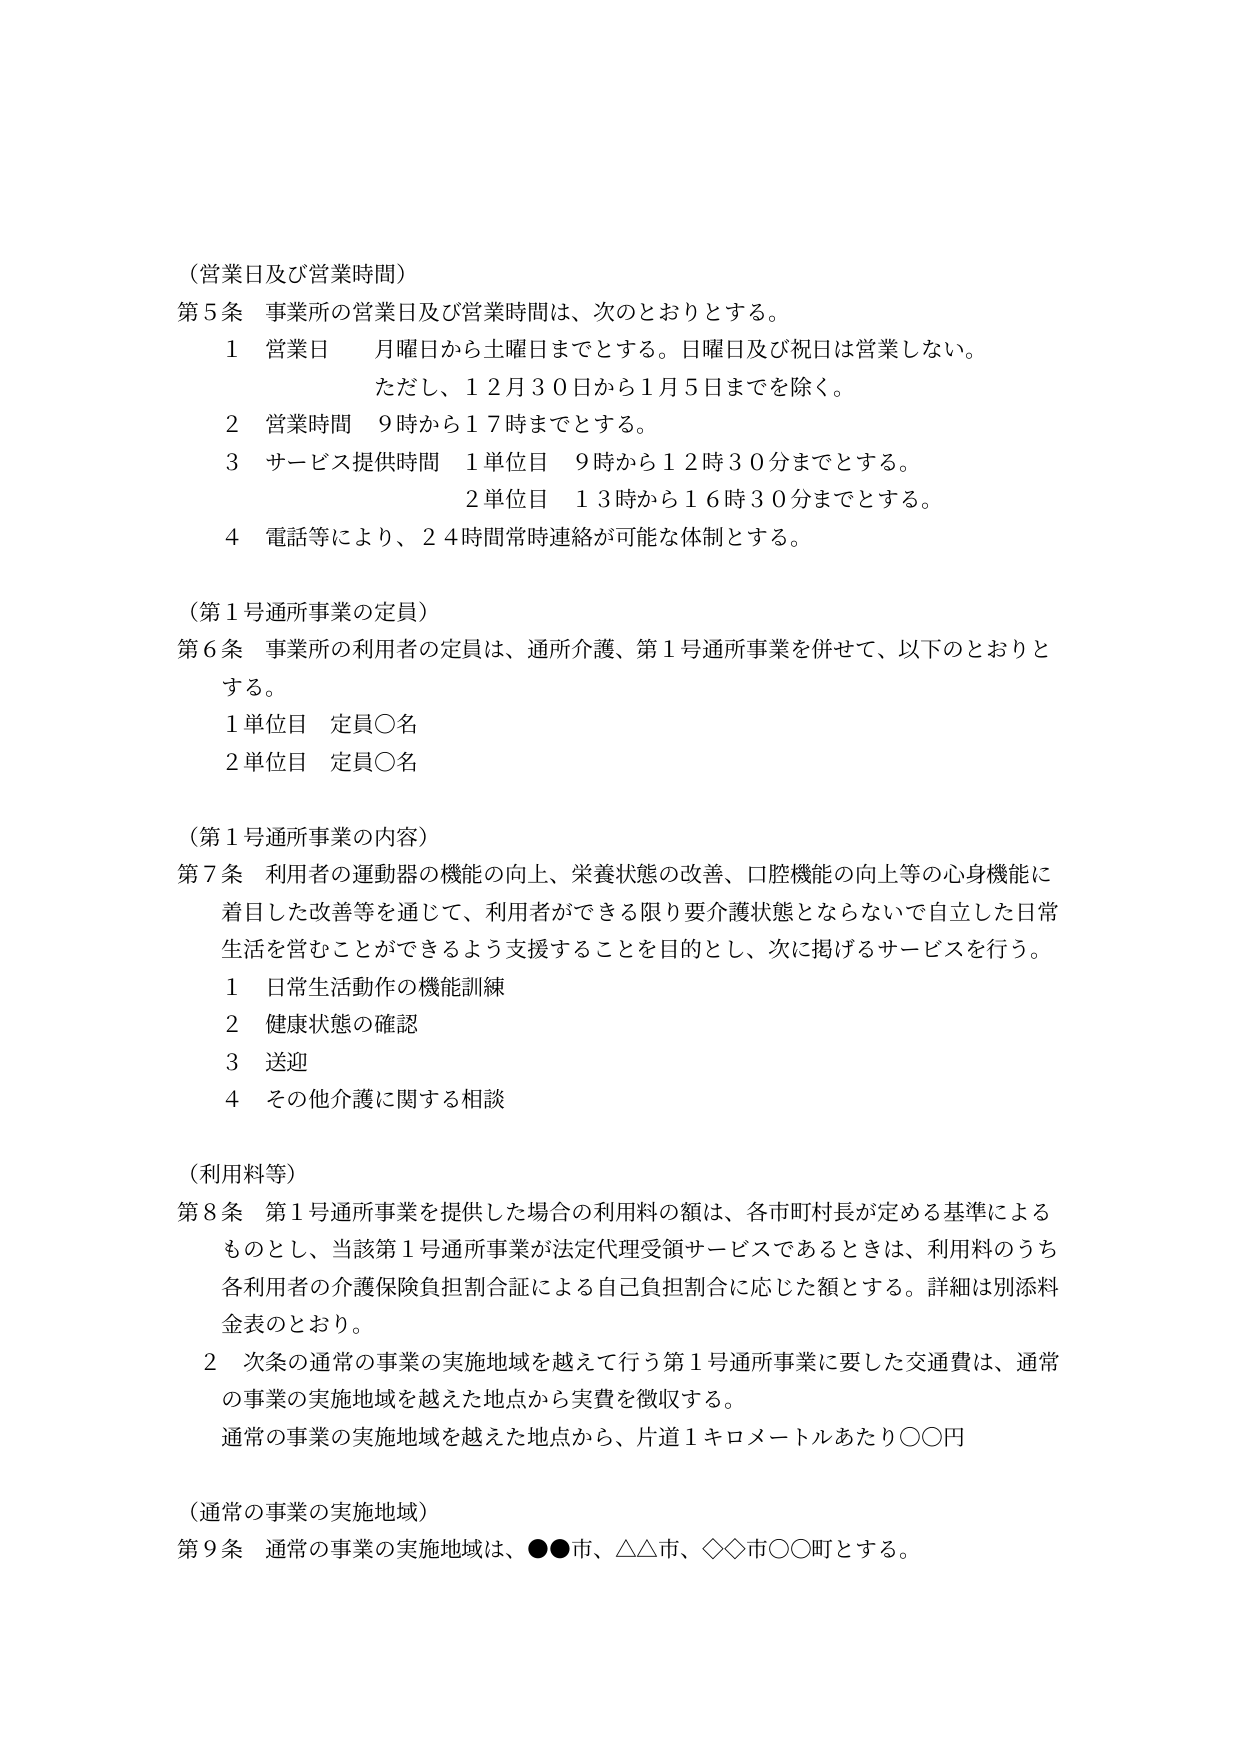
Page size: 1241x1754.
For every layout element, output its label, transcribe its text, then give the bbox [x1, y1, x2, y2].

text ２ 健康状態の確認 [177, 1004, 1063, 1042]
text （利用料等） [177, 1154, 1063, 1192]
text （通常の事業の実施地域） [177, 1492, 1063, 1529]
text ２ 次条の通常の事業の実施地域を越えて行う第１号通所事業に要した交通費は、通常の事業の実施地域を越えた地点から実費を徴収する。 [177, 1342, 1063, 1417]
text 第７条 利用者の運動器の機能の向上、栄養状態の改善、口腔機能の向上等の心身機能に [177, 854, 1063, 892]
text 通常の事業の実施地域を越えた地点から、片道１キロメートルあたり〇〇円 [221, 1417, 1063, 1454]
text １ 営業日 月曜日から土曜日までとする。日曜日及び祝日は営業しない。 [177, 329, 1063, 367]
text ２単位目 １３時から１６時３０分までとする。 [177, 479, 1063, 517]
text １ 日常生活動作の機能訓練 [177, 967, 1063, 1004]
text （営業日及び営業時間） [177, 254, 1063, 292]
text ものとし、当該第１号通所事業が法定代理受領サービスであるときは、利用料のうち各利用者の介護保険負担割合証による自己負担割合に応じた額とする。詳細は別添料金表のとおり。 [221, 1229, 1063, 1342]
text （第１号通所事業の内容） [177, 817, 1063, 854]
text ４ 電話等により、２４時間常時連絡が可能な体制とする。 [177, 517, 1063, 554]
text ただし、１２月３０日から１月５日までを除く。 [374, 367, 1063, 404]
text 第９条 通常の事業の実施地域は、●●市、△△市、◇◇市〇〇町とする。 [177, 1529, 1063, 1567]
text ２単位目 定員〇名 [177, 742, 1063, 779]
text 着目した改善等を通じて、利用者ができる限り要介護状態とならないで自立した日常生活を営むことができるよう支援することを目的とし、次に掲げるサービスを行う。 [221, 892, 1063, 967]
text 第８条 第１号通所事業を提供した場合の利用料の額は、各市町村長が定める基準による [177, 1192, 1063, 1229]
text ３ 送迎 [177, 1042, 1063, 1079]
text ４ その他介護に関する相談 [177, 1079, 1063, 1117]
text 第６条 事業所の利用者の定員は、通所介護、第１号通所事業を併せて、以下のとおりと [177, 629, 1063, 667]
text （第１号通所事業の定員） [177, 592, 1063, 629]
text ２ 営業時間 ９時から１７時までとする。 [177, 404, 1063, 442]
text ３ サービス提供時間 １単位目 ９時から１２時３０分までとする。 [177, 442, 1063, 479]
text １単位目 定員〇名 [177, 704, 1063, 742]
text する。 [177, 667, 1063, 704]
text 第５条 事業所の営業日及び営業時間は、次のとおりとする。 [177, 292, 1063, 329]
